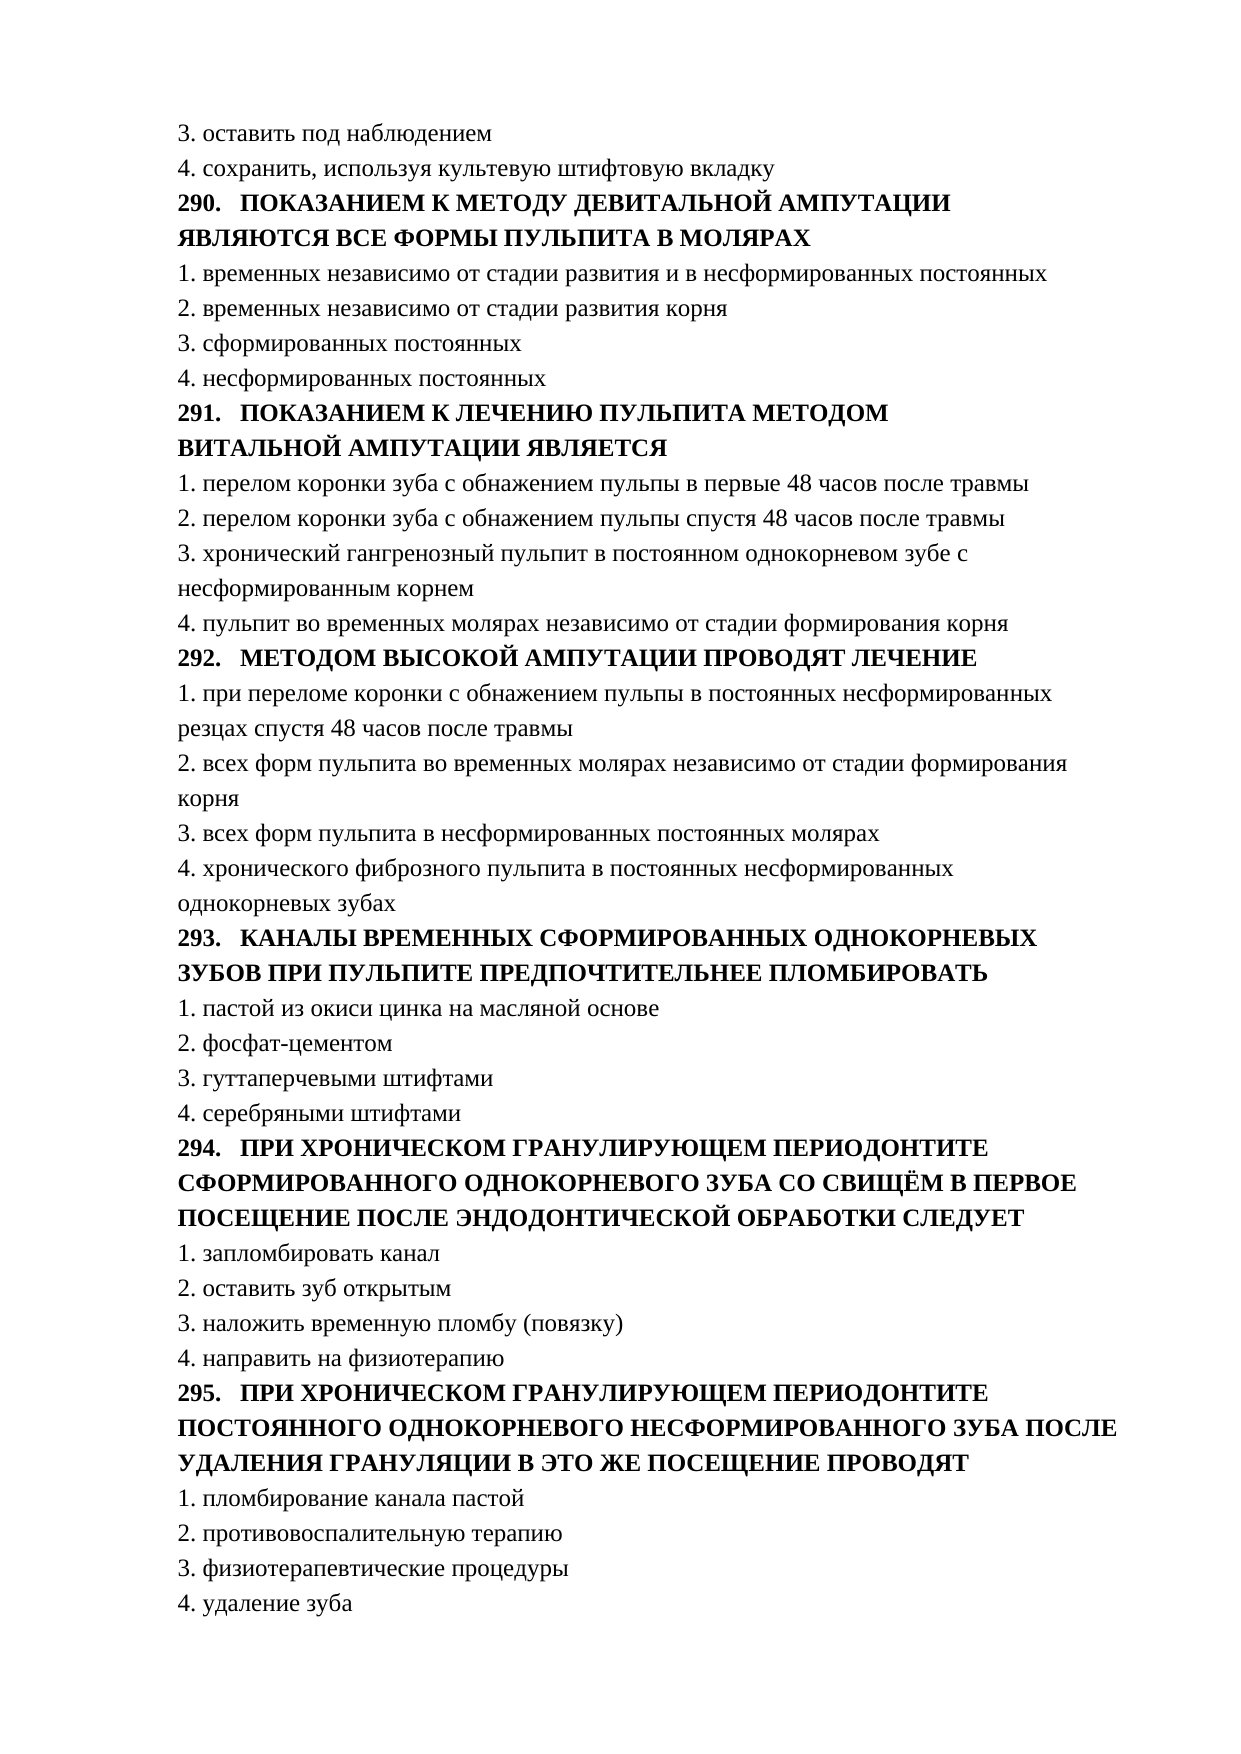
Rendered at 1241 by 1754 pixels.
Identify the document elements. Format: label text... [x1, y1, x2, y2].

text 1. при переломе коронки с обнажением пульпы в постоянных несформированных [177, 678, 1152, 707]
text 1. временных независимо от стадии развития и в несформированных постоянных [177, 258, 1152, 287]
text 2. противовоспалительную терапию [177, 1518, 1152, 1547]
text 293. КАНАЛЫ ВРЕМЕННЫХ СФОРМИРОВАННЫХ ОДНОКОРНЕВЫХ [177, 923, 1152, 952]
text СФОРМИРОВАННОГО ОДНОКОРНЕВОГО ЗУБА СО СВИЩЁМ В ПЕРВОЕ [177, 1168, 1152, 1197]
text 4. хронического фиброзного пульпита в постоянных несформированных [177, 853, 1152, 882]
text ВИТАЛЬНОЙ АМПУТАЦИИ ЯВЛЯЕТСЯ [177, 433, 1152, 462]
text 3. наложить временную пломбу (повязку) [177, 1308, 1152, 1337]
text 2. фосфат-цементом [177, 1028, 1152, 1057]
text 3. сформированных постоянных [177, 328, 1152, 357]
text ПОСЕЩЕНИЕ ПОСЛЕ ЭНДОДОНТИЧЕСКОЙ ОБРАБОТКИ СЛЕДУЕТ [177, 1203, 1152, 1232]
text 1. перелом коронки зуба с обнажением пульпы в первые 48 часов после травмы [177, 468, 1152, 497]
text 1. пастой из окиси цинка на масляной основе [177, 993, 1152, 1022]
text 1. запломбировать канал [177, 1238, 1152, 1267]
text 4. сохранить, используя культевую штифтовую вкладку [177, 153, 1152, 182]
text УДАЛЕНИЯ ГРАНУЛЯЦИИ В ЭТО ЖЕ ПОСЕЩЕНИЕ ПРОВОДЯТ [177, 1448, 1152, 1477]
text 292. МЕТОДОМ ВЫСОКОЙ АМПУТАЦИИ ПРОВОДЯТ ЛЕЧЕНИЕ [177, 643, 1152, 672]
text 3. всех форм пульпита в несформированных постоянных молярах [177, 818, 1152, 847]
text 2. перелом коронки зуба с обнажением пульпы спустя 48 часов после травмы [177, 503, 1152, 532]
text 2. оставить зуб открытым [177, 1273, 1152, 1302]
text ПОСТОЯННОГО ОДНОКОРНЕВОГО НЕСФОРМИРОВАННОГО ЗУБА ПОСЛЕ [177, 1413, 1152, 1442]
text 3. хронический гангренозный пульпит в постоянном однокорневом зубе с [177, 538, 1152, 567]
text 2. всех форм пульпита во временных молярах независимо от стадии формирования [177, 748, 1152, 777]
text резцах спустя 48 часов после травмы [177, 713, 1152, 742]
text 290. ПОКАЗАНИЕМ К МЕТОДУ ДЕВИТАЛЬНОЙ АМПУТАЦИИ [177, 188, 1152, 217]
text 4. пульпит во временных молярах независимо от стадии формирования корня [177, 608, 1152, 637]
text 3. физиотерапевтические процедуры [177, 1553, 1152, 1582]
text 4. удаление зуба [177, 1588, 1152, 1617]
text 3. оставить под наблюдением [177, 118, 1152, 147]
text 291. ПОКАЗАНИЕМ К ЛЕЧЕНИЮ ПУЛЬПИТА МЕТОДОМ [177, 398, 1152, 427]
text ЗУБОВ ПРИ ПУЛЬПИТЕ ПРЕДПОЧТИТЕЛЬНЕЕ ПЛОМБИРОВАТЬ [177, 958, 1152, 987]
text 294. ПРИ ХРОНИЧЕСКОМ ГРАНУЛИРУЮЩЕМ ПЕРИОДОНТИТЕ [177, 1133, 1152, 1162]
text ЯВЛЯЮТСЯ ВСЕ ФОРМЫ ПУЛЬПИТА В МОЛЯРАХ [177, 223, 1152, 252]
text 4. несформированных постоянных [177, 363, 1152, 392]
text 2. временных независимо от стадии развития корня [177, 293, 1152, 322]
text 3. гуттаперчевыми штифтами [177, 1063, 1152, 1092]
text 295. ПРИ ХРОНИЧЕСКОМ ГРАНУЛИРУЮЩЕМ ПЕРИОДОНТИТЕ [177, 1378, 1152, 1407]
text однокорневых зубах [177, 888, 1152, 917]
text несформированным корнем [177, 573, 1152, 602]
text 4. серебряными штифтами [177, 1098, 1152, 1127]
text корня [177, 783, 1152, 812]
text 4. направить на физиотерапию [177, 1343, 1152, 1372]
text 1. пломбирование канала пастой [177, 1483, 1152, 1512]
